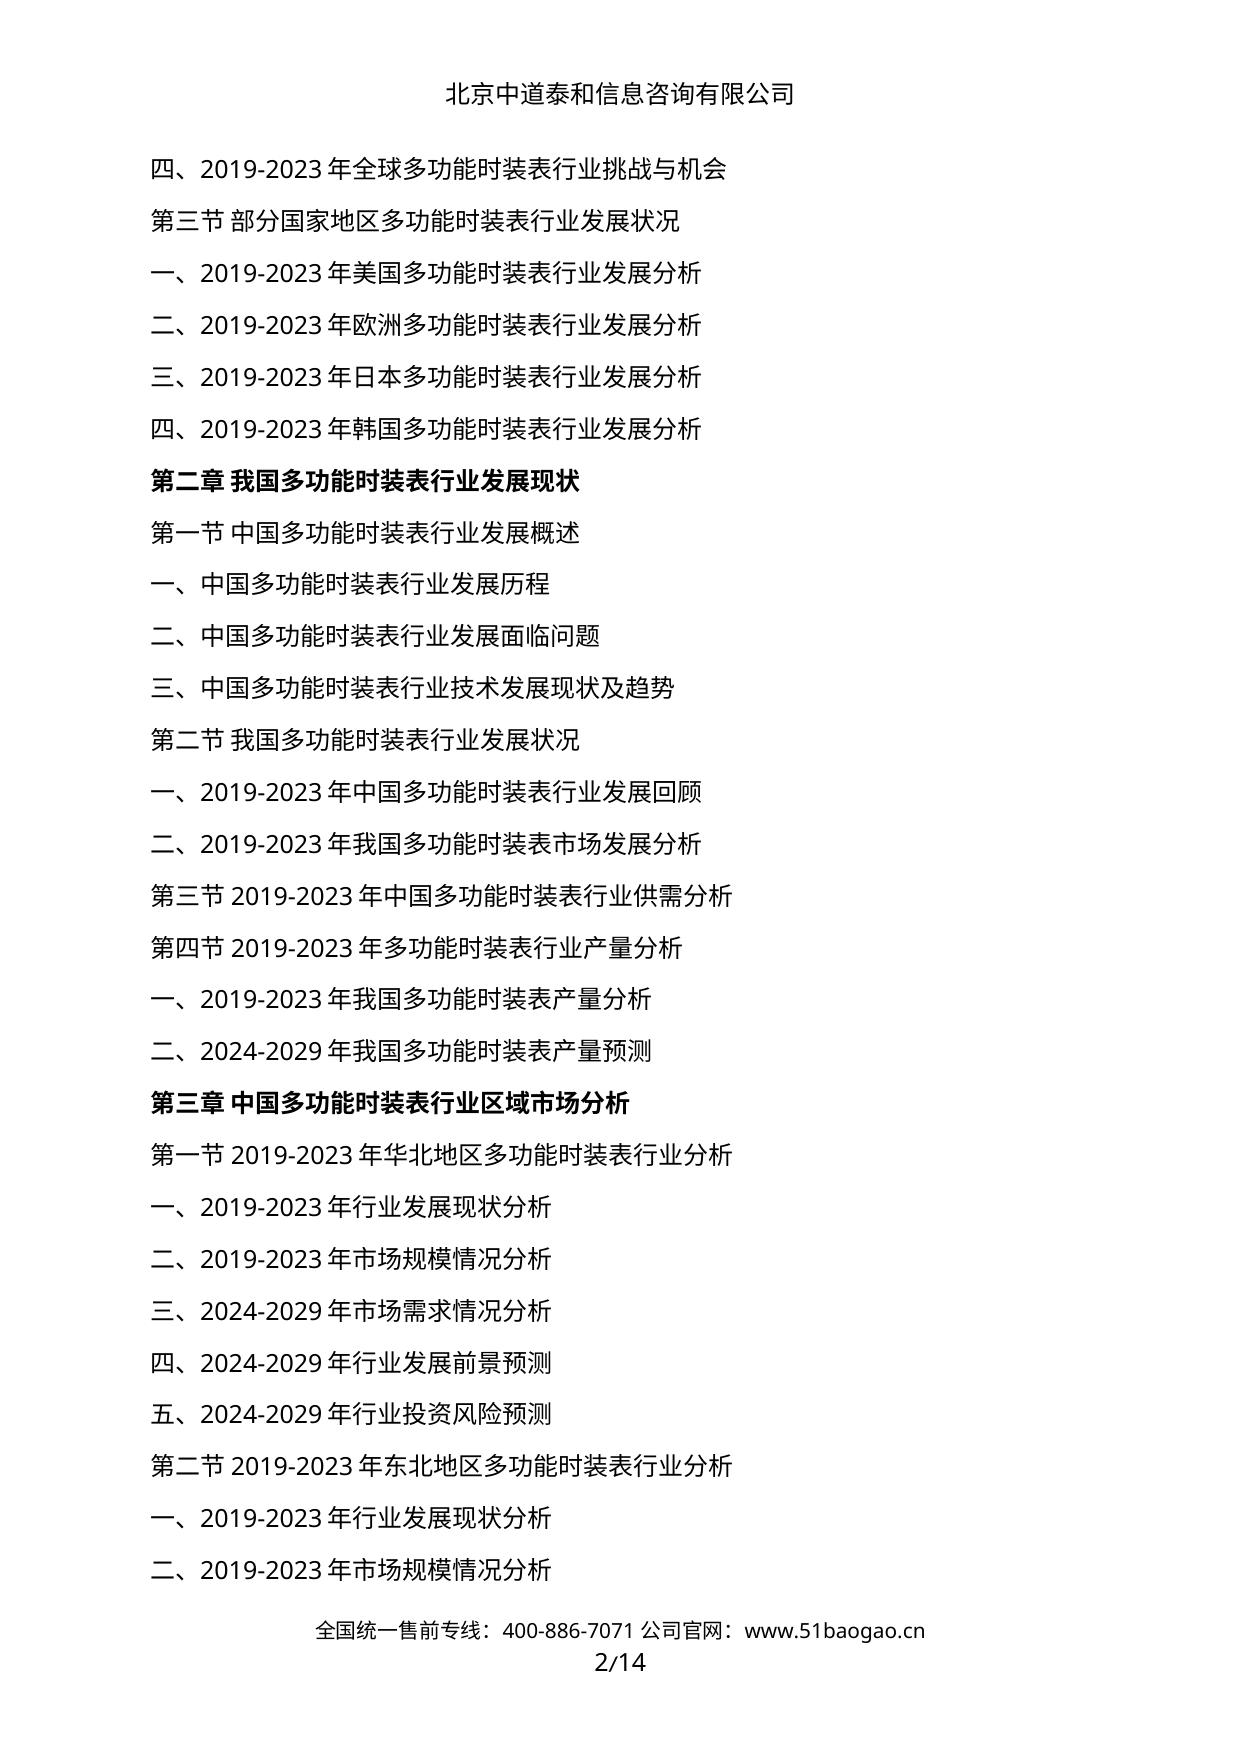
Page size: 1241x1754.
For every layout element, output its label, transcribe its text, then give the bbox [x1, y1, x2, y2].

text 三、中国多功能时装表行业技术发展现状及趋势 [150, 669, 1090, 705]
text 第二节 我国多功能时装表行业发展状况 [150, 721, 1090, 757]
text 第一节 中国多功能时装表行业发展概述 [150, 513, 1090, 549]
text 二、2024-2029年我国多功能时装表产量预测 [150, 1032, 1090, 1068]
text 一、中国多功能时装表行业发展历程 [150, 565, 1090, 601]
text 三、2019-2023年日本多功能时装表行业发展分析 [150, 357, 1090, 394]
text 五、2024-2029年行业投资风险预测 [150, 1395, 1090, 1431]
text 一、2019-2023年美国多功能时装表行业发展分析 [150, 254, 1090, 290]
text 四、2019-2023年韩国多功能时装表行业发展分析 [150, 409, 1090, 446]
text 第三节 部分国家地区多功能时装表行业发展状况 [150, 202, 1090, 238]
text 四、2024-2029年行业发展前景预测 [150, 1343, 1090, 1379]
text 一、2019-2023年行业发展现状分析 [150, 1187, 1090, 1224]
text 二、中国多功能时装表行业发展面临问题 [150, 617, 1090, 653]
text 第三节 2019-2023年中国多功能时装表行业供需分析 [150, 876, 1090, 912]
text 一、2019-2023年中国多功能时装表行业发展回顾 [150, 772, 1090, 809]
text 第二节 2019-2023年东北地区多功能时装表行业分析 [150, 1447, 1090, 1483]
text 三、2024-2029年市场需求情况分析 [150, 1291, 1090, 1327]
text 一、2019-2023年行业发展现状分析 [150, 1499, 1090, 1535]
text 第二章 我国多功能时装表行业发展现状 [150, 461, 1090, 497]
text 二、2019-2023年市场规模情况分析 [150, 1239, 1090, 1276]
text 一、2019-2023年我国多功能时装表产量分析 [150, 980, 1090, 1016]
text 二、2019-2023年市场规模情况分析 [150, 1551, 1090, 1587]
text 二、2019-2023年我国多功能时装表市场发展分析 [150, 824, 1090, 861]
text 二、2019-2023年欧洲多功能时装表行业发展分析 [150, 306, 1090, 342]
text 第四节 2019-2023年多功能时装表行业产量分析 [150, 928, 1090, 964]
text 第三章 中国多功能时装表行业区域市场分析 [150, 1084, 1090, 1120]
text 四、2019-2023年全球多功能时装表行业挑战与机会 [150, 150, 1090, 186]
text 第一节 2019-2023年华北地区多功能时装表行业分析 [150, 1136, 1090, 1172]
